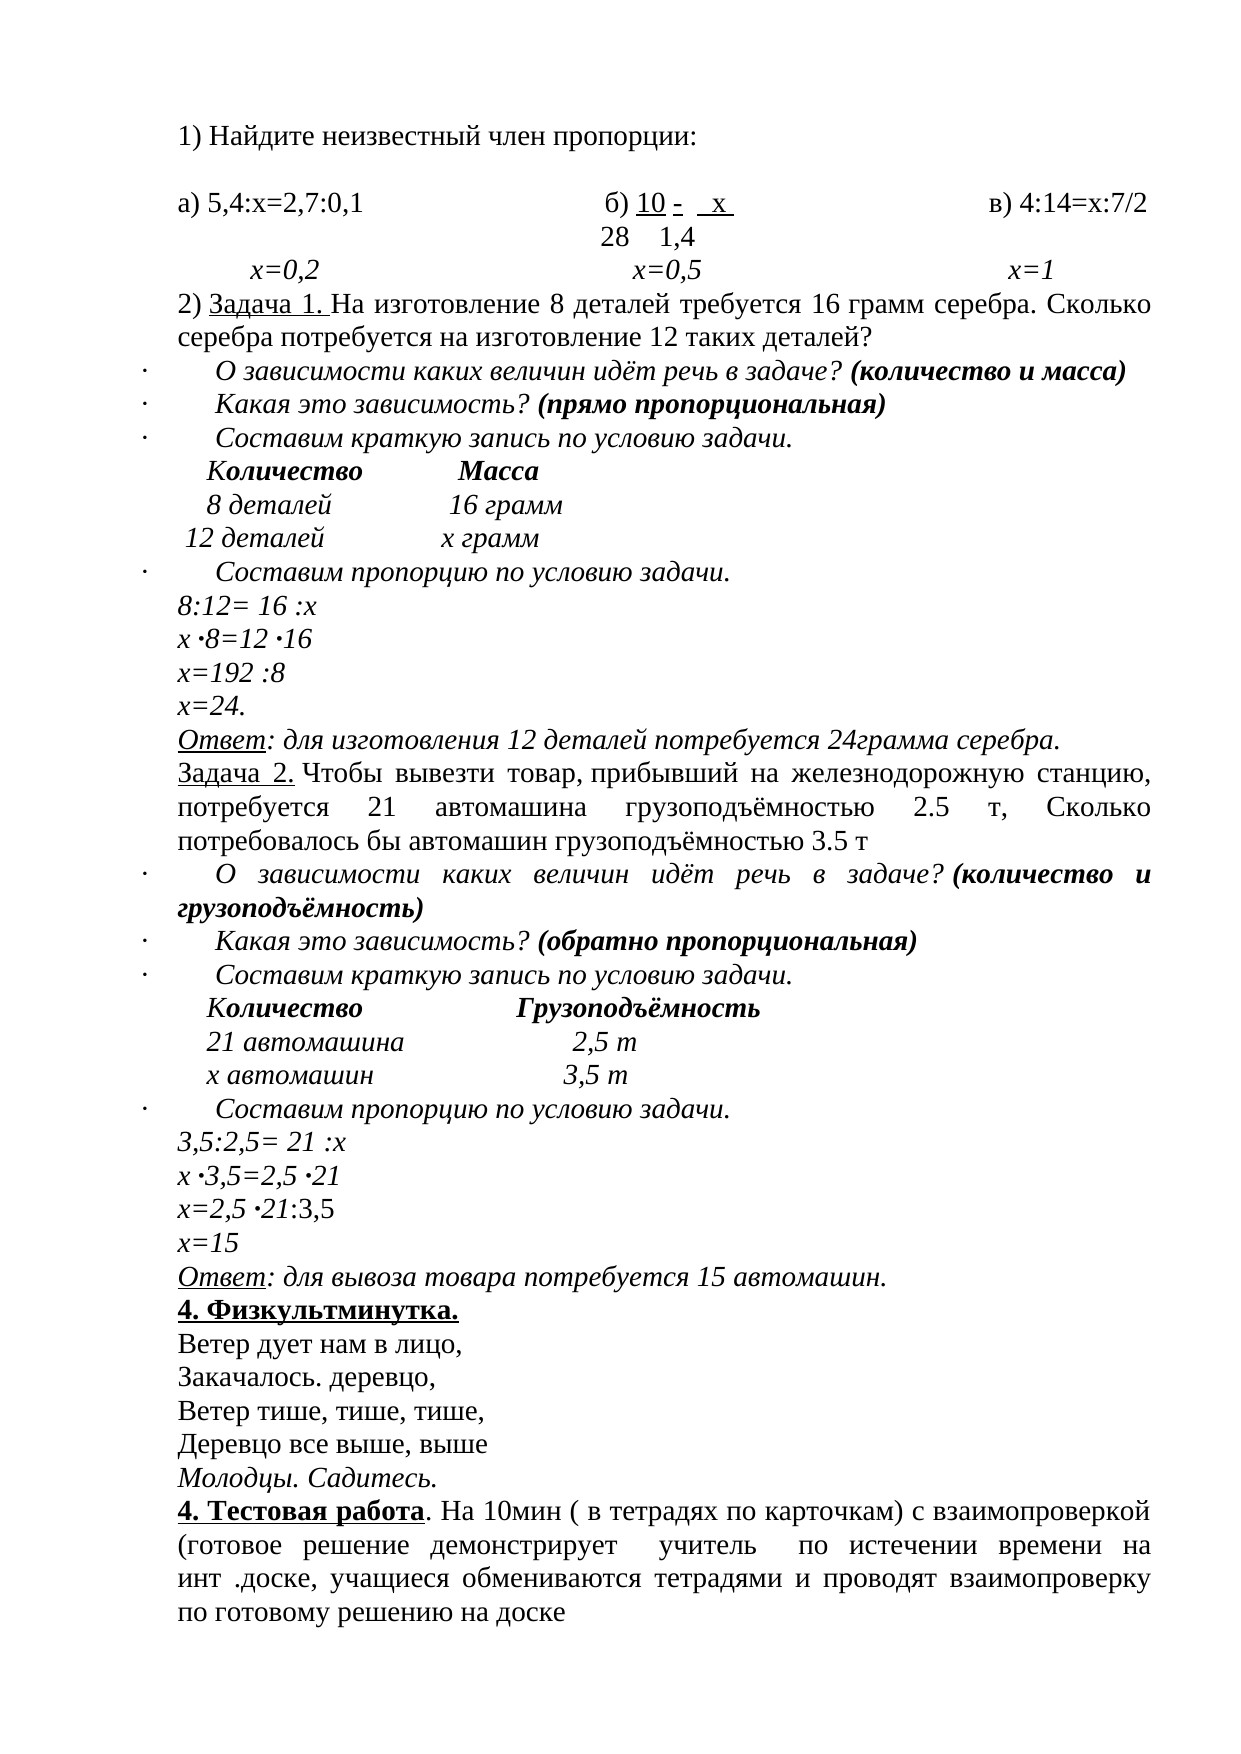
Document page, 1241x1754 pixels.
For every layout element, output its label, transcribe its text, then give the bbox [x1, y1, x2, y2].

text Деревцо все выше, выше [177, 1426, 1152, 1460]
text х ∙8=12 ∙16 [177, 621, 1152, 655]
text · Составим пропорцию по условию задачи. [140, 554, 1152, 588]
text 12 деталей х грамм [177, 521, 1152, 554]
text · О зависимости каких величин идёт речь в задаче? (количество и грузоподъёмность) [140, 856, 1152, 923]
text 28 1,4 [177, 219, 1152, 252]
text Ответ: для вывоза товара потребуется 15 автомашин. [177, 1259, 1152, 1292]
text х=24. [177, 688, 1152, 722]
text а) 5,4:х=2,7:0,1 б) 10 - х в) 4:14=х:7/2 [177, 185, 1152, 219]
text Закачалось. деревцо, [177, 1359, 1152, 1393]
text Ветер дует нам в лицо, [177, 1326, 1152, 1359]
text 8:12= 16 :х [177, 588, 1152, 621]
text 1) Найдите неизвестный член пропорции: [177, 118, 1152, 152]
text · Какая это зависимость? (прямо пропорциональная) [140, 386, 1152, 420]
text х=0,2 х=0,5 х=1 [177, 252, 1152, 286]
text х=15 [177, 1225, 1152, 1259]
text · Какая это зависимость? (обратно пропорциональная) [140, 923, 1152, 957]
text 4. Физкультминутка. [177, 1292, 1152, 1326]
text 8 деталей 16 грамм [177, 487, 1152, 521]
text Количество Масса [177, 453, 1152, 487]
text 4. Тестовая работа. На 10мин ( в тетрадях по карточкам) с взаимопроверкой (готовое решение демонстрирует учитель по истечении времени на инт .доске, учащиеся обмениваются тетрадями и проводят взаимопроверку по готовому решению на доске [177, 1493, 1152, 1628]
text Молодцы. Садитесь. [177, 1460, 1152, 1493]
text х=2,5 ∙21:3,5 [177, 1192, 1152, 1225]
text · Составим пропорцию по условию задачи. [140, 1091, 1152, 1124]
text Ветер тише, тише, тише, [177, 1393, 1152, 1426]
text · Составим краткую запись по условию задачи. [140, 420, 1152, 453]
text 2) Задача 1. На изготовление 8 деталей требуется 16 грамм серебра. Сколько серебра потребуется на изготовление 12 таких деталей? [177, 286, 1152, 353]
text · О зависимости каких величин идёт речь в задаче? (количество и масса) [140, 353, 1152, 386]
text 3,5:2,5= 21 :х [177, 1124, 1152, 1158]
text · Составим краткую запись по условию задачи. [140, 957, 1152, 990]
text х=192 :8 [177, 655, 1152, 688]
text Количество Грузоподъёмность [177, 990, 1152, 1024]
text Ответ: для изготовления 12 деталей потребуется 24грамма серебра. [177, 722, 1152, 756]
text х ∙3,5=2,5 ∙21 [177, 1158, 1152, 1192]
text Задача 2. Чтобы вывезти товар, прибывший на железнодорожную станцию, потребуется 21 автомашина грузоподъёмностью 2.5 т, Сколько потребовалось бы автомашин грузоподъёмностью 3.5 т [177, 756, 1152, 856]
text х автомашин 3,5 т [177, 1057, 1152, 1091]
text 21 автомашина 2,5 т [177, 1024, 1152, 1057]
